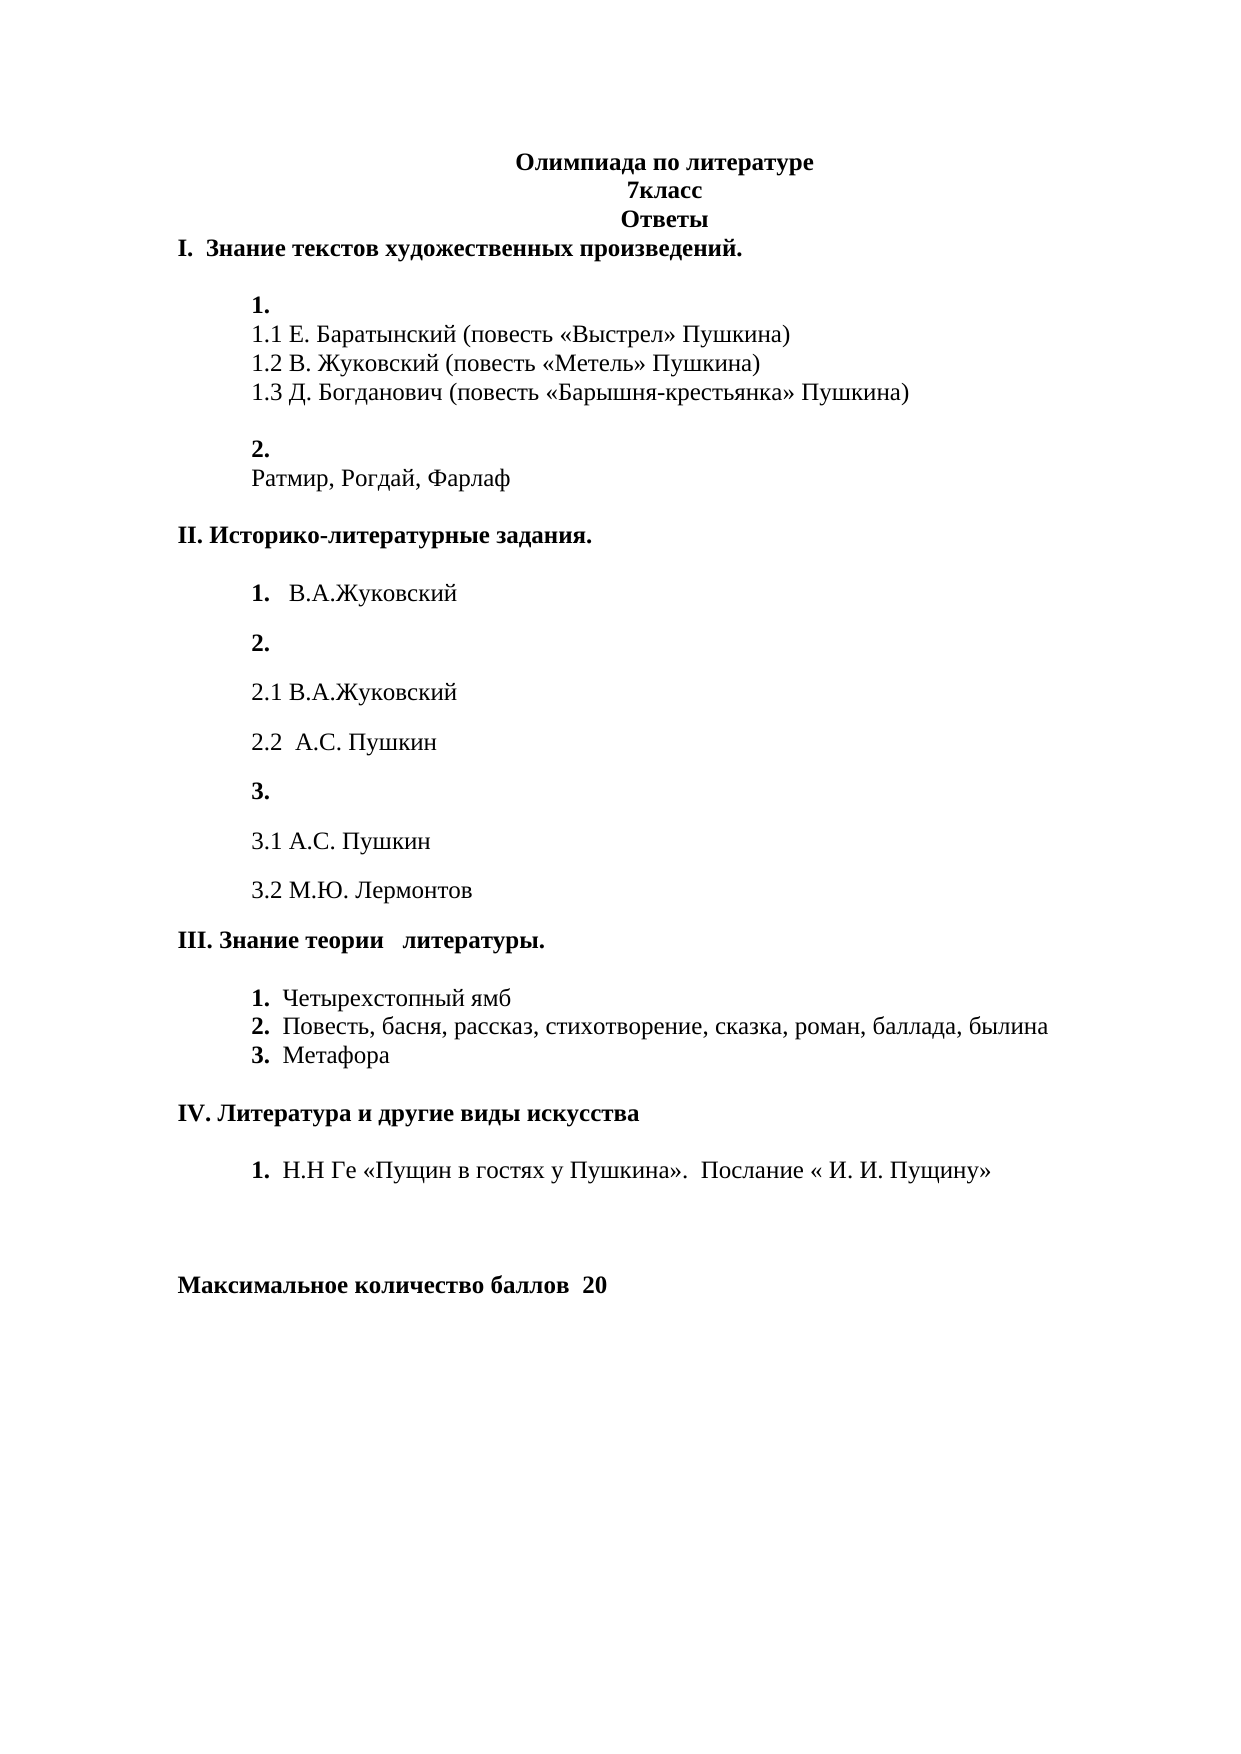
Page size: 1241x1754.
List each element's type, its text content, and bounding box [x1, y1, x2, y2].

text 7класс [177, 176, 1152, 204]
text 3. Метафора [251, 1040, 1152, 1069]
text 1. [251, 291, 1152, 319]
text 2. [251, 434, 1152, 463]
text Максимальное количество баллов 20 [177, 1270, 1152, 1299]
text Ратмир, Рогдай, Фарлаф [251, 463, 1152, 492]
text 2. [251, 628, 1152, 656]
text 2.2 А.С. Пушкин [251, 727, 1152, 756]
text 2.1 В.А.Жуковский [251, 677, 1152, 706]
text II. Историко-литературные задания. [177, 521, 1152, 549]
text Олимпиада по литературе [177, 147, 1152, 176]
text .Ю. Лермонтов [251, 876, 1152, 904]
text 3.1 А.С. Пушкин [251, 826, 1152, 855]
text III. Знание теории литературы. [177, 925, 1152, 954]
list В.А.Жуковский [251, 578, 1152, 607]
text 1.1 Е. Баратынский (повесть «Выстрел» Пушкина) [251, 319, 1152, 348]
text 1. Н.Н Ге «Пущин в гостях у Пушкина». Послание « И. И. Пущину» [251, 1155, 1152, 1184]
text 1. Четырехстопный ямб [251, 983, 1152, 1011]
text 3. [251, 776, 1152, 805]
text IV. Литература и другие виды искусства [177, 1098, 1152, 1126]
text 2. Повесть, басня, рассказ, стихотворение, сказка, роман, баллада, былина [251, 1011, 1152, 1040]
text I. Знание текстов художественных произведений. [177, 233, 1152, 262]
text Ответы [177, 204, 1152, 233]
text 1.2 В. Жуковский (повесть «Метель» Пушкина) [251, 348, 1152, 377]
text 1.3 Д. Богданович (повесть «Барышня-крестьянка» Пушкина) [251, 377, 1152, 406]
